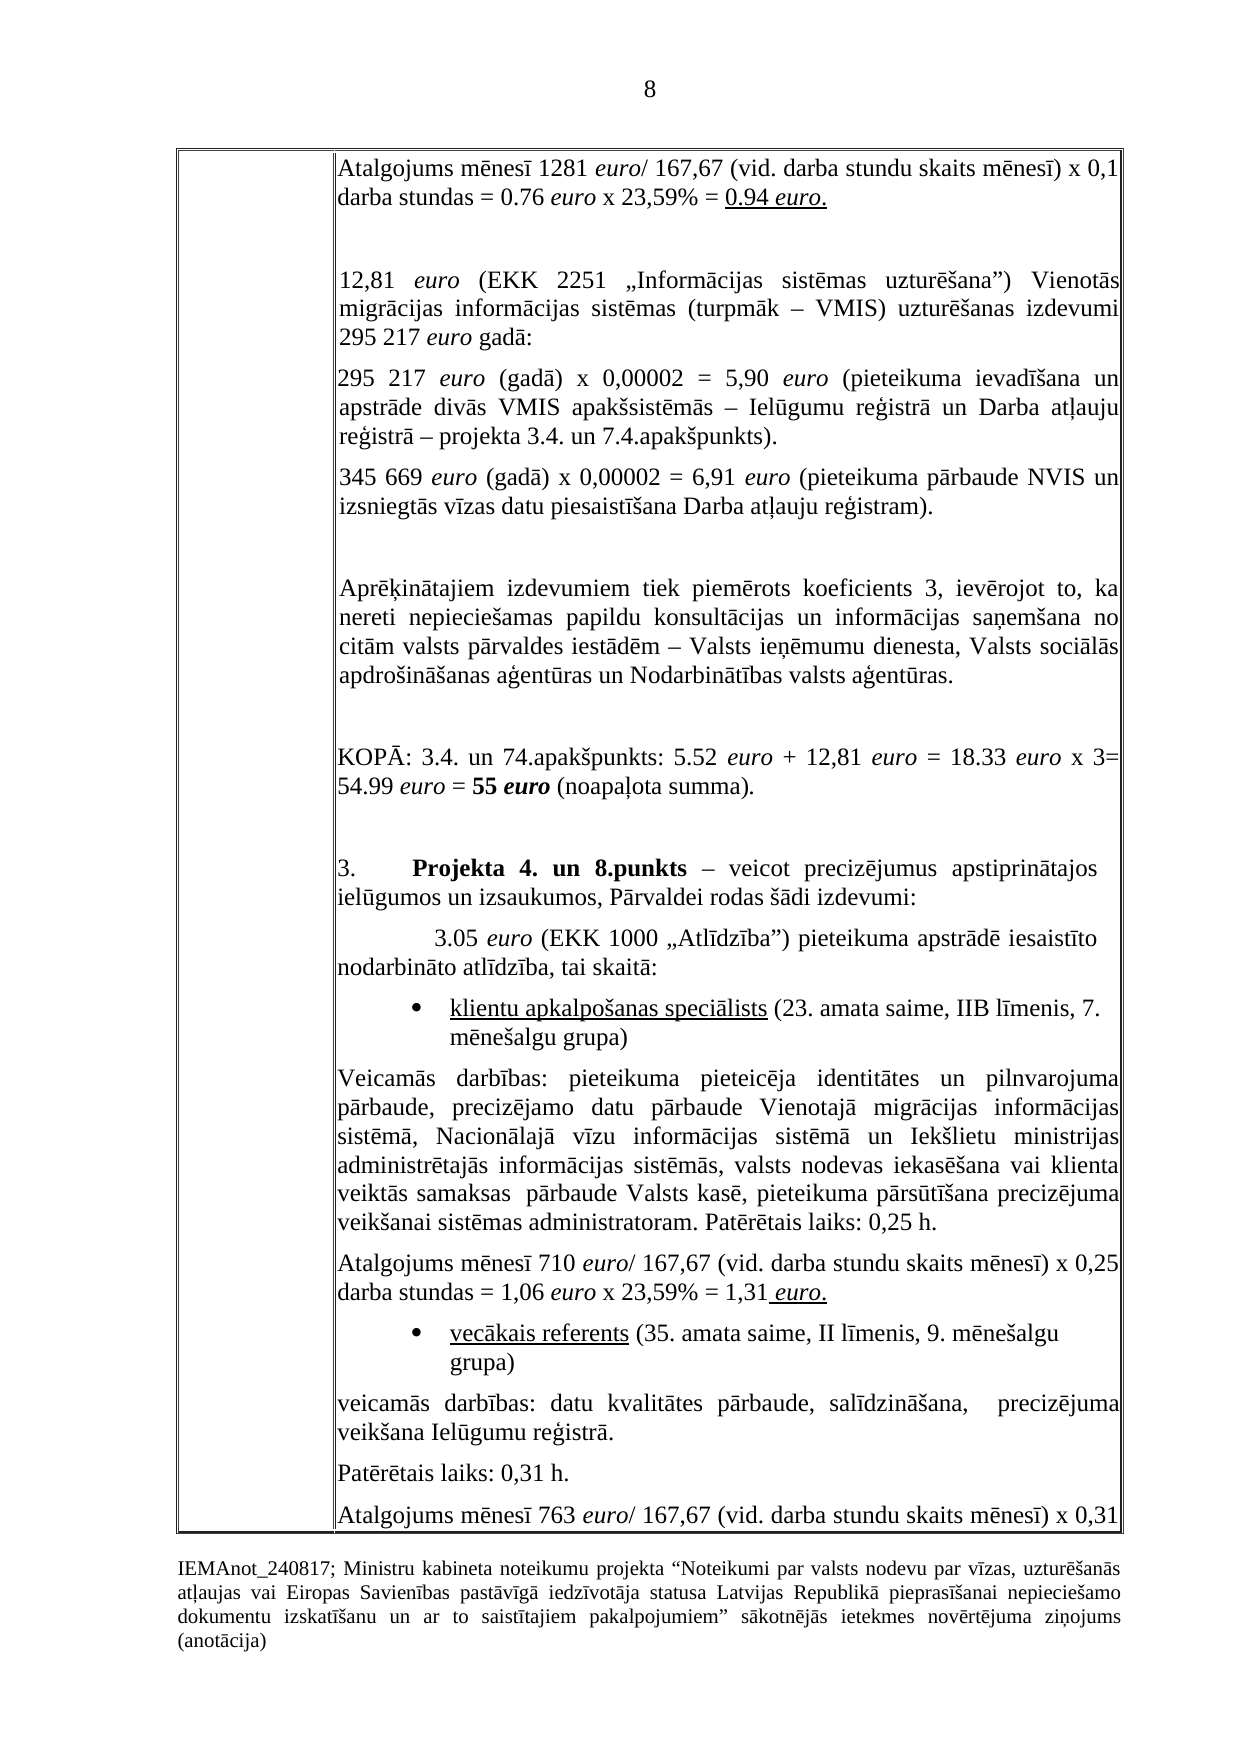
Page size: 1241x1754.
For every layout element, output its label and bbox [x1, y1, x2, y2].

table_cell [179, 151, 334, 1531]
